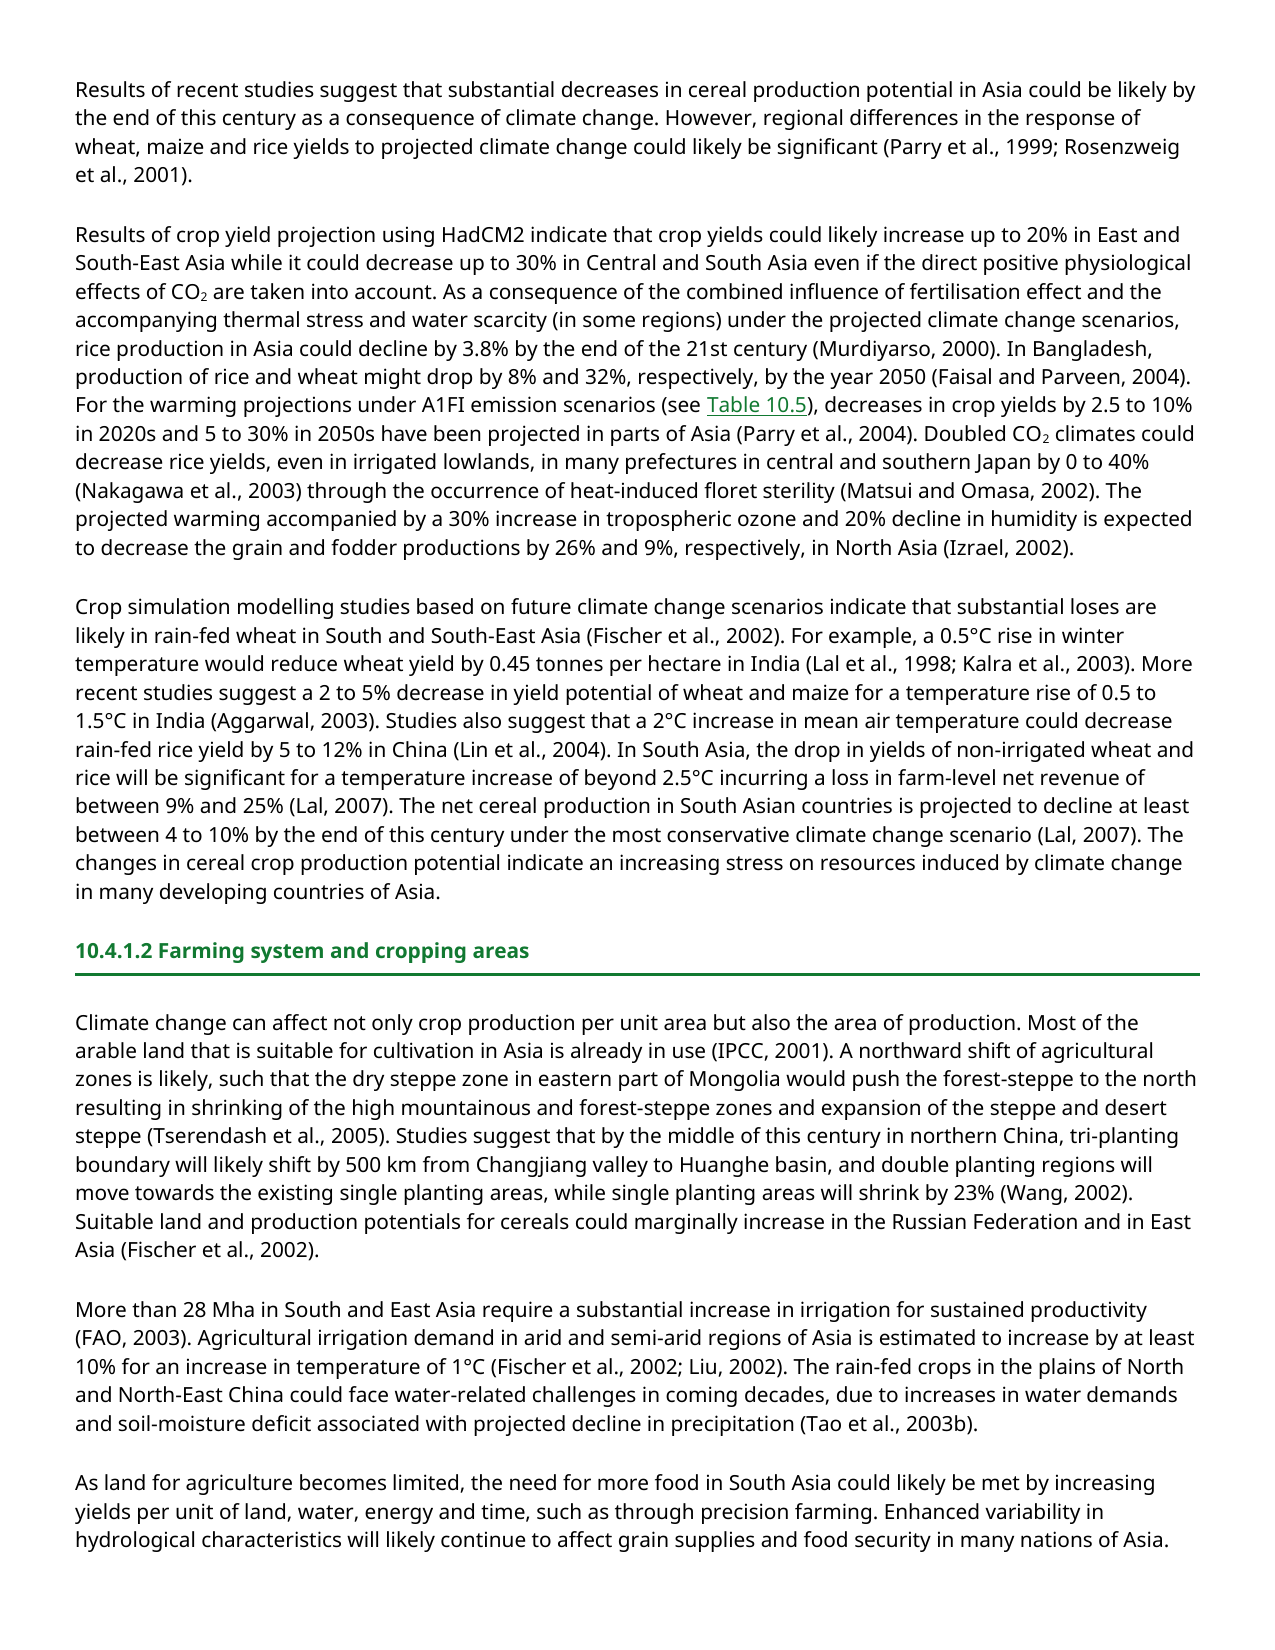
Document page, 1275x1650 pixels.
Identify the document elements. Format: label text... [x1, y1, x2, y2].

text Results of recent studies suggest that substantial decreases in cereal production potential in Asia could be likely by the end of this century as a consequence of climate change. However, regional differences in the response of wheat, maize and rice yields to projected climate change could likely be significant (Parry et al., 1999; Rosenzweig et al., 2001). [75, 75, 1200, 189]
text Results of crop yield projection using HadCM2 indicate that crop yields could likely increase up to 20% in East and South-East Asia while it could decrease up to 30% in Central and South Asia even if the direct positive physiological effects of CO2 are taken into account. As a consequence of the combined influence of fertilisation effect and the accompanying thermal stress and water scarcity (in some regions) under the projected climate change scenarios, rice production in Asia could decline by 3.8% by the end of the 21st century (Murdiyarso, 2000). In Bangladesh, production of rice and wheat might drop by 8% and 32%, respectively, by the year 2050 (Faisal and Parveen, 2004). For the warming projections under A1FI emission scenarios (see Table 10.5), decreases in crop yields by 2.5 to 10% in 2020s and 5 to 30% in 2050s have been projected in parts of Asia (Parry et al., 2004). Doubled CO2 climates could decrease rice yields, even in irrigated lowlands, in many prefectures in central and southern Japan by 0 to 40% (Nakagawa et al., 2003) through the occurrence of heat-induced floret sterility (Matsui and Omasa, 2002). The projected warming accompanied by a 30% increase in tropospheric ozone and 20% decline in humidity is expected to decrease the grain and fodder productions by 26% and 9%, respectively, in North Asia (Izrael, 2002). [75, 220, 1200, 561]
text Crop simulation modelling studies based on future climate change scenarios indicate that substantial loses are likely in rain-fed wheat in South and South-East Asia (Fischer et al., 2002). For example, a 0.5°C rise in winter temperature would reduce wheat yield by 0.45 tonnes per hectare in India (Lal et al., 1998; Kalra et al., 2003). More recent studies suggest a 2 to 5% decrease in yield potential of wheat and maize for a temperature rise of 0.5 to 1.5°C in India (Aggarwal, 2003). Studies also suggest that a 2°C increase in mean air temperature could decrease rain-fed rice yield by 5 to 12% in China (Lin et al., 2004). In South Asia, the drop in yields of non-irrigated wheat and rice will be significant for a temperature increase of beyond 2.5°C incurring a loss in farm-level net revenue of between 9% and 25% (Lal, 2007). The net cereal production in South Asian countries is projected to decline at least between 4 to 10% by the end of this century under the most conservative climate change scenario (Lal, 2007). The changes in cereal crop production potential indicate an increasing stress on resources induced by climate change in many developing countries of Asia. [75, 592, 1200, 905]
text More than 28 Mha in South and East Asia require a substantial increase in irrigation for sustained productivity (FAO, 2003). Agricultural irrigation demand in arid and semi-arid regions of Asia is estimated to increase by at least 10% for an increase in temperature of 1°C (Fischer et al., 2002; Liu, 2002). The rain-fed crops in the plains of North and North-East China could face water-related challenges in coming decades, due to increases in water demands and soil-moisture deficit associated with projected decline in precipitation (Tao et al., 2003b). [75, 1295, 1200, 1437]
text 10.4.1.2 Farming system and cropping areas [75, 937, 1200, 973]
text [75, 1468, 1200, 1554]
text Climate change can affect not only crop production per unit area but also the area of production. Most of the arable land that is suitable for cultivation in Asia is already in use (IPCC, 2001). A northward shift of agricultural zones is likely, such that the dry steppe zone in eastern part of Mongolia would push the forest-steppe to the north resulting in shrinking of the high mountainous and forest-steppe zones and expansion of the steppe and desert steppe (Tserendash et al., 2005). Studies suggest that by the middle of this century in northern China, tri-planting boundary will likely shift by 500 km from Changjiang valley to Huanghe basin, and double planting regions will move towards the existing single planting areas, while single planting areas will shrink by 23% (Wang, 2002). Suitable land and production potentials for cereals could marginally increase in the Russian Federation and in East Asia (Fischer et al., 2002). [75, 1008, 1200, 1264]
